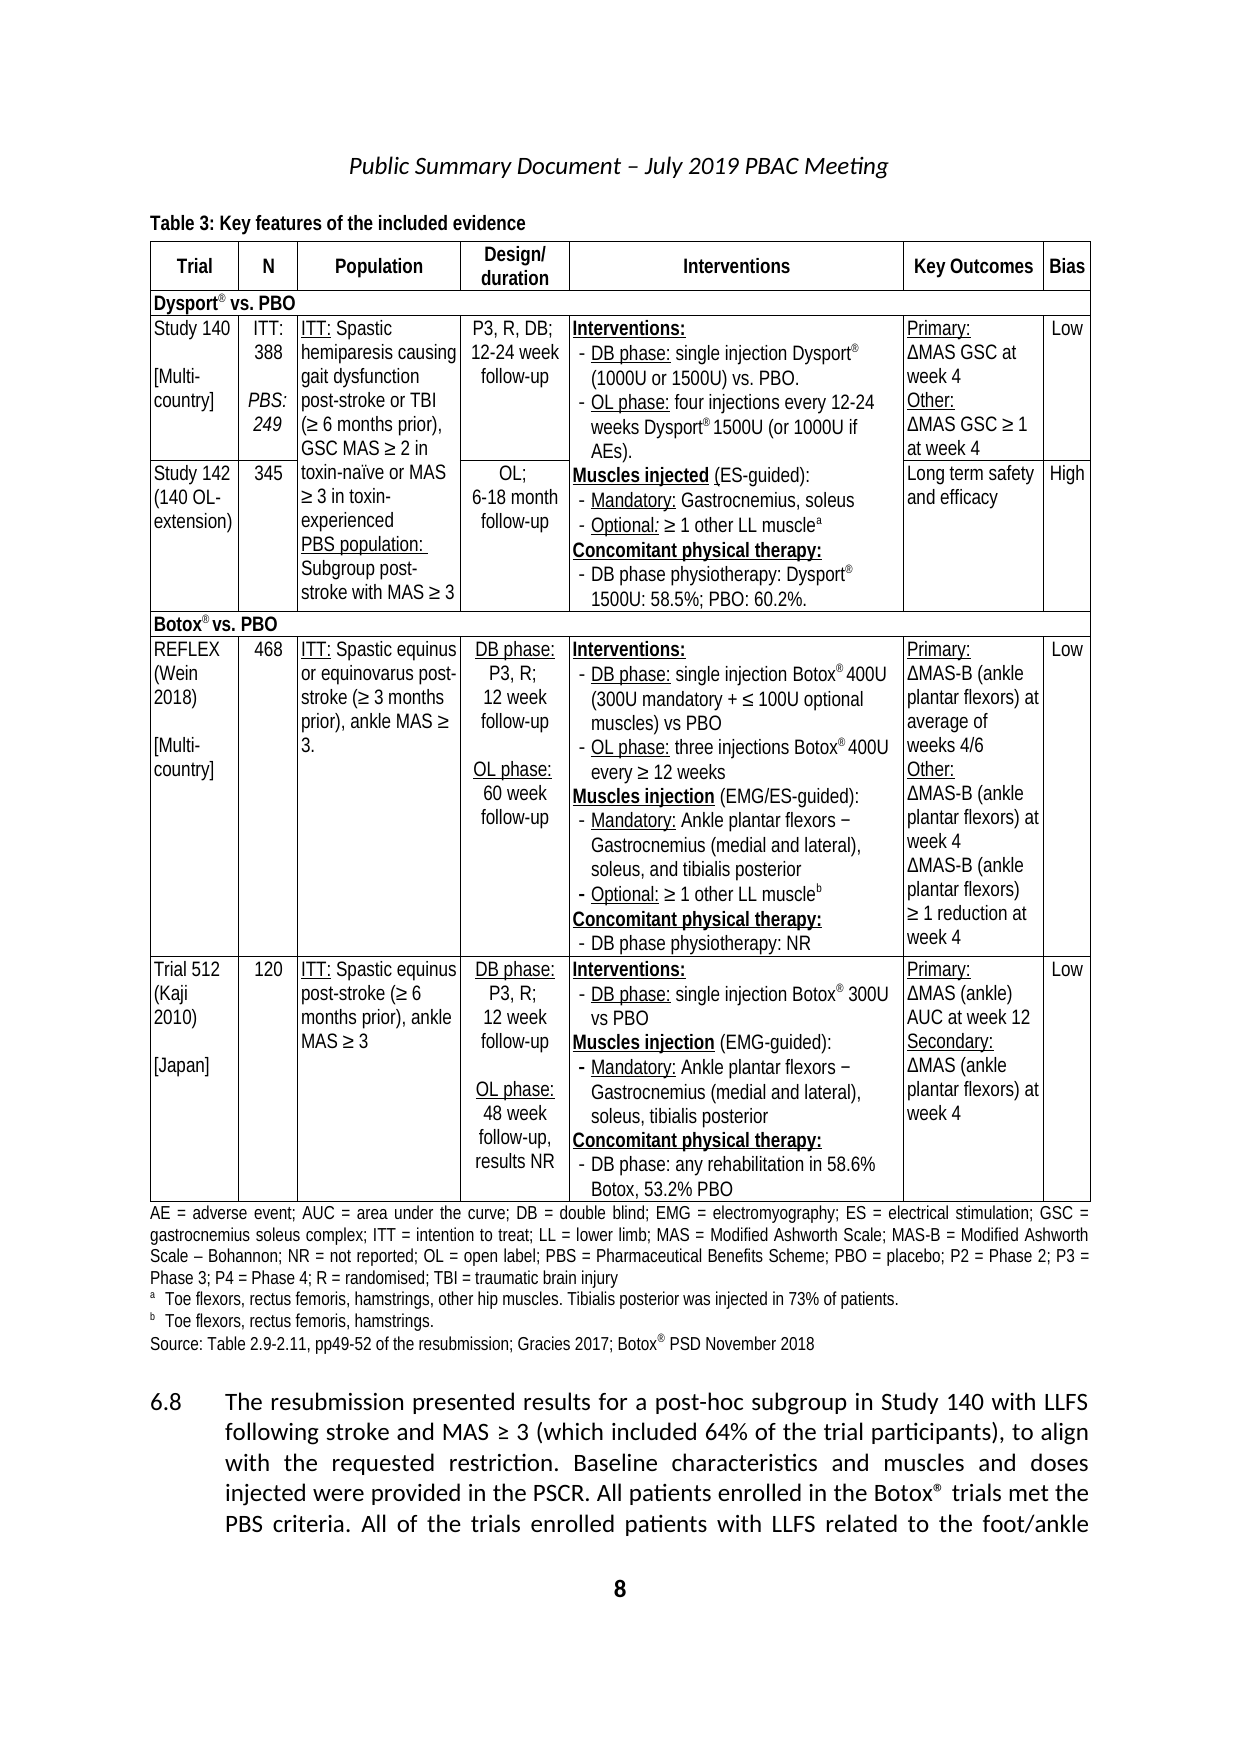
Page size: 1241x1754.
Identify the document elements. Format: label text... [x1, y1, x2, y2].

table_cell ITT: Spastic equinus or equinovarus post-stroke (≥ 3 months prior), ankle MAS ≥ 3. [298, 637, 460, 956]
table_cell REFLEX (Wein 2018) [Multi-country] [151, 637, 238, 956]
table_cell Botox® vs. PBO [151, 612, 1090, 636]
table_cell Interventions: DB phase: single injection Botox® 400U (300U mandatory + ≤ 100U optional muscles) vs PBO OL phase: three injections Botox® 400U every ≥ 12 weeks Muscles injection (EMG/ES-guided): Mandatory: Ankle plantar flexors − Gastrocnemius (medial and lateral), soleus, and tibialis posterior Optional: ≥ 1 other LL muscleb Concomitant physical therapy: DB phase physiotherapy: NR [570, 637, 903, 956]
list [150, 1386, 1090, 1538]
table_header Interventions [570, 242, 903, 290]
table_cell Primary: ΔMAS-B (ankle plantar flexors) at average of weeks 4/6 Other: ΔMAS-B (ankle plantar flexors) at week 4 ΔMAS-B (ankle plantar flexors) ≥ 1 reduction at week 4 [904, 637, 1043, 956]
text b Toe flexors, rectus femoris, hamstrings. [150, 1310, 1090, 1331]
table_cell Primary: ΔMAS (ankle) AUC at week 12 Secondary: ΔMAS (ankle plantar flexors) at week 4 [904, 957, 1043, 1201]
table_header Trial [151, 242, 238, 290]
table_cell ITT: Spastic hemiparesis causing gait dysfunction post-stroke or TBI (≥ 6 months prior), GSC MAS ≥ 2 in toxin-naïve or MAS ≥ 3 in toxin-experienced PBS population: Subgroup post-stroke with MAS ≥ 3 [298, 316, 460, 611]
table_header Design/ duration [461, 242, 569, 290]
table_cell 468 [239, 637, 297, 956]
text a Toe flexors, rectus femoris, hamstrings, other hip muscles. Tibialis posterior was injected in 73% of patients. [150, 1288, 1090, 1310]
table_cell Dysport® vs. PBO [151, 291, 1090, 315]
text Source: Table 2.9-2.11, pp49-52 of the resubmission; Gracies 2017; Botox® PSD November 2018 [150, 1331, 1090, 1355]
table_header N [239, 242, 297, 290]
table_cell Trial 512 (Kaji 2010) [Japan] [151, 957, 238, 1201]
table_cell Interventions: DB phase: single injection Botox® 300U vs PBO Muscles injection (EMG-guided): Mandatory: Ankle plantar flexors − Gastrocnemius (medial and lateral), soleus, tibialis posterior Concomitant physical therapy: DB phase: any rehabilitation in 58.6% Botox, 53.2% PBO [570, 957, 903, 1201]
table_cell Low [1044, 637, 1090, 956]
table_cell DB phase: P3, R; 12 week follow-up OL phase: 48 week follow-up, results NR [461, 957, 569, 1201]
table_header Population [298, 242, 460, 290]
table_cell Study 140 [Multi-country] [151, 316, 238, 460]
table_cell Study 142 (140 OL-extension) [151, 461, 238, 611]
table_cell OL; 6-18 month follow-up [461, 461, 569, 611]
table_cell High [1044, 461, 1090, 611]
table_cell 345 [239, 461, 297, 611]
table_header Bias [1044, 242, 1090, 290]
table_cell DB phase: P3, R; 12 week follow-up OL phase: 60 week follow-up [461, 637, 569, 956]
table_cell P3, R, DB; 12-24 week follow-up [461, 316, 569, 460]
table_cell Low [1044, 316, 1090, 460]
text AE = adverse event; AUC = area under the curve; DB = double blind; EMG = electromyography; ES = electrical stimulation; GSC = gastrocnemius soleus complex; ITT = intention to treat; LL = lower limb; MAS = Modified Ashworth Scale; MAS-B = Modified Ashworth Scale – Bohannon; NR = not reported; OL = open label; PBS = Pharmaceutical Benefits Scheme; PBO = placebo; P2 = Phase 2; P3 = Phase 3; P4 = Phase 4; R = randomised; TBI = traumatic brain injury [150, 1202, 1090, 1288]
table_cell ITT: Spastic equinus post-stroke (≥ 6 months prior), ankle MAS ≥ 3 [298, 957, 460, 1201]
table_cell Primary: ΔMAS GSC at week 4 Other: ΔMAS GSC ≥ 1 at week 4 [904, 316, 1043, 460]
table_cell Interventions: DB phase: single injection Dysport® (1000U or 1500U) vs. PBO. OL phase: four injections every 12-24 weeks Dysport® 1500U (or 1000U if AEs). Muscles injected (ES-guided): Mandatory: Gastrocnemius, soleus Optional: ≥ 1 other LL musclea Concomitant physical therapy: DB phase physiotherapy: Dysport® 1500U: 58.5%; PBO: 60.2%. [570, 316, 903, 611]
table_cell 120 [239, 957, 297, 1201]
table_cell ITT: 388 PBS: 249 [239, 316, 297, 460]
subtitle Table 3: Key features of the included evidence [150, 211, 1090, 235]
table_cell Low [1044, 957, 1090, 1201]
table_cell Long term safety and efficacy [904, 461, 1043, 611]
table_header Key Outcomes [904, 242, 1043, 290]
